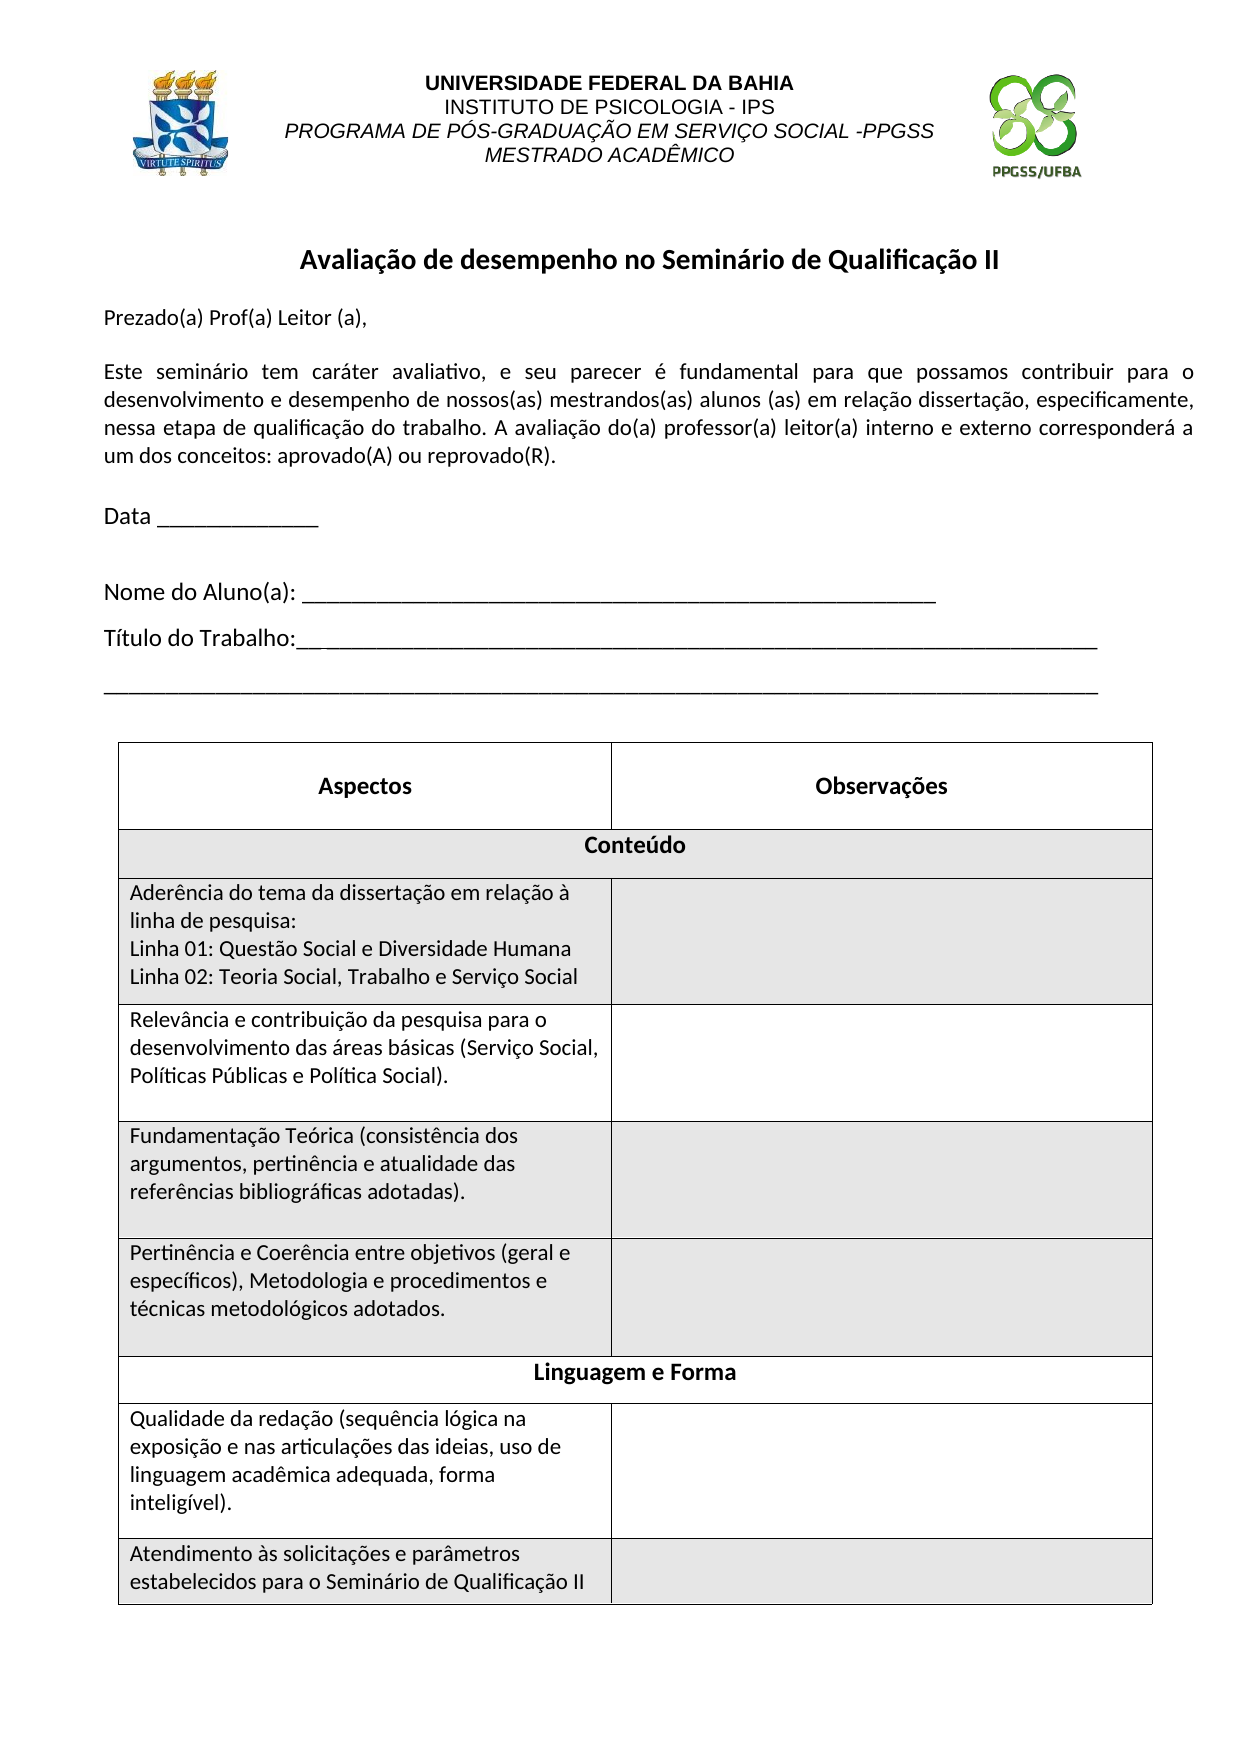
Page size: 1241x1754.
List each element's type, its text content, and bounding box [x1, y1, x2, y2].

text Data _____________ [103, 500, 1196, 530]
table_cell Aderência do tema da dissertação em relação à linha de pesquisa: Linha 01: Questão Social e Diversidade Humana Linha 02: Teoria Social, Trabalho e Serviço Social [119, 879, 611, 1004]
table_cell [612, 1404, 1152, 1538]
table_cell [612, 879, 1152, 1004]
table_header Aspectos [119, 743, 611, 829]
picture [132, 70, 229, 176]
text Avaliação de desempenho no Seminário de Qualificação II [103, 241, 1196, 276]
table_cell Linguagem e Forma [119, 1357, 1152, 1403]
picture [978, 70, 1092, 191]
text Este seminário tem caráter avaliativo, e seu parecer é fundamental para que possamos contribuir para o desenvolvimento e desempenho de nossos(as) mestrandos(as) alunos (as) em relação dissertação, especificamente, nessa etapa de qualificação do trabalho. A avaliação do(a) professor(a) leitor(a) interno e externo corresponderá a um dos conceitos: aprovado(A) ou reprovado(R). [103, 357, 1196, 469]
table_cell Qualidade da redação (sequência lógica na exposição e nas articulações das ideias, uso de linguagem acadêmica adequada, forma inteligível). [119, 1404, 611, 1538]
table_cell [612, 1122, 1152, 1237]
text Nome do Aluno(a): ___________________________________________________ Título do Trabalho:__ ______________________________________________________________ [103, 530, 1196, 652]
text ________________________________________________________________________________ [103, 667, 1196, 698]
table_cell [612, 1239, 1152, 1356]
text Prezado(a) Prof(a) Leitor (a), [103, 303, 1196, 331]
table_cell Atendimento às solicitações e parâmetros estabelecidos para o Seminário de Qualificação II e respeito às normas da ABNT. [119, 1539, 611, 1603]
table_cell [612, 1005, 1152, 1121]
table_cell [612, 1539, 1152, 1603]
table_cell Conteúdo [119, 830, 1152, 878]
table_cell Relevância e contribuição da pesquisa para o desenvolvimento das áreas básicas (Serviço Social, Políticas Públicas e Política Social). [119, 1005, 611, 1121]
table_cell Fundamentação Teórica (consistência dos argumentos, pertinência e atualidade das referências bibliográficas adotadas). [119, 1122, 611, 1237]
table_cell Pertinência e Coerência entre objetivos (geral e específicos), Metodologia e procedimentos e técnicas metodológicos adotados. [119, 1239, 611, 1356]
table_header Observações [612, 743, 1152, 829]
